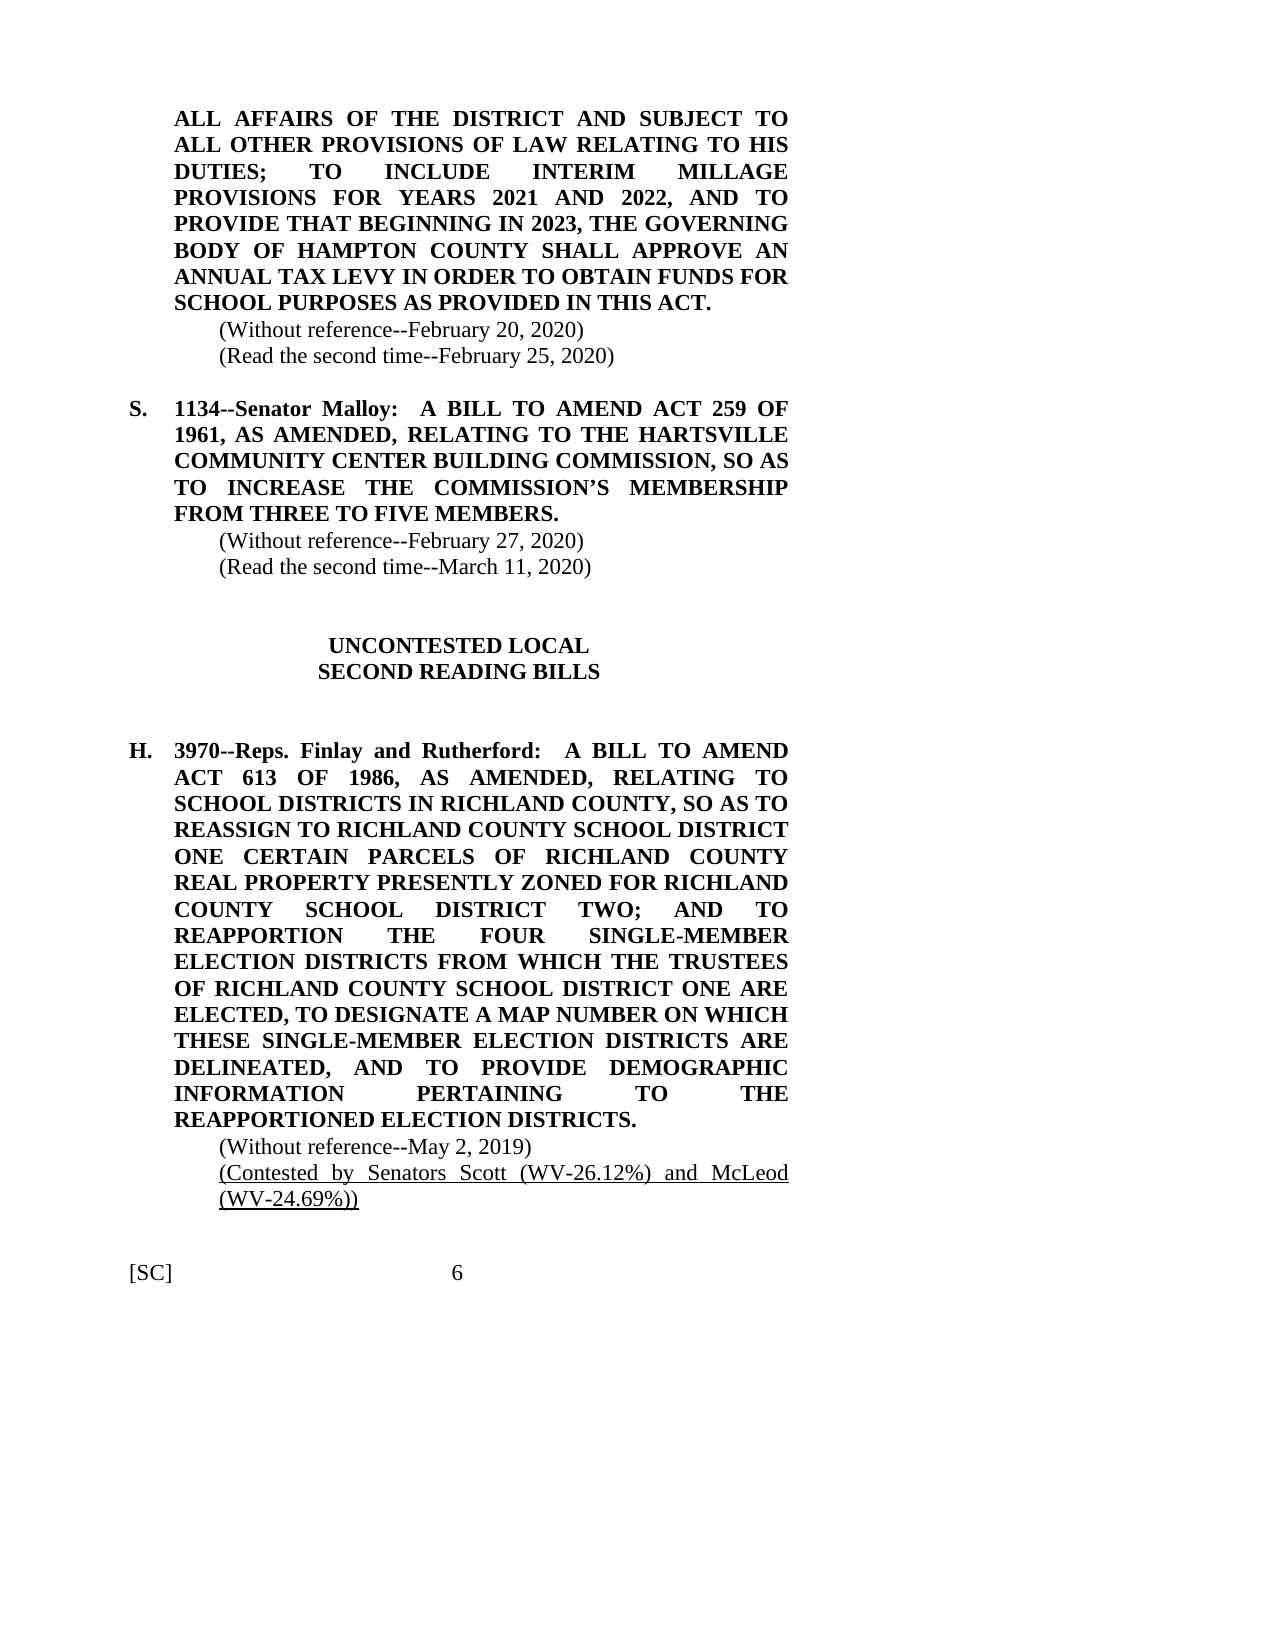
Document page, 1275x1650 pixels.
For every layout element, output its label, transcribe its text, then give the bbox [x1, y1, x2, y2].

text (Contested by Senators Scott (WV-26.12%) and McLeod (WV-24.69%)) [219, 1159, 789, 1182]
text SECOND READING BILLS [129, 658, 789, 685]
text (Contested by Senators Scott (WV-26.12%) and McLeod (WV-24.69%)) [219, 1183, 789, 1212]
text UNCONTESTED LOCAL [129, 632, 789, 658]
text (Without reference--February 27, 2020) [219, 527, 789, 553]
text (Read the second time--February 25, 2020) [219, 342, 789, 368]
text S. 1134--Senator Malloy: A BILL TO AMEND ACT 259 OF 1961, AS AMENDED, RELATING TO THE HARTSVILLE COMMUNITY CENTER BUILDING COMMISSION, SO AS TO INCREASE THE COMMISSION’S MEMBERSHIP FROM THREE TO FIVE MEMBERS. [129, 395, 789, 527]
text H. 3970--Reps. Finlay and Rutherford: A BILL TO AMEND ACT 613 OF 1986, AS AMENDED, RELATING TO SCHOOL DISTRICTS IN RICHLAND COUNTY, SO AS TO REASSIGN TO RICHLAND COUNTY SCHOOL DISTRICT ONE CERTAIN PARCELS OF RICHLAND COUNTY REAL PROPERTY PRESENTLY ZONED FOR RICHLAND COUNTY SCHOOL DISTRICT TWO; AND TO REAPPORTION THE FOUR SINGLE-MEMBER ELECTION DISTRICTS FROM WHICH THE TRUSTEES OF RICHLAND COUNTY SCHOOL DISTRICT ONE ARE ELECTED, TO DESIGNATE A MAP NUMBER ON WHICH THESE SINGLE-MEMBER ELECTION DISTRICTS ARE DELINEATED, AND TO PROVIDE DEMOGRAPHIC INFORMATION PERTAINING TO THE REAPPORTIONED ELECTION DISTRICTS. [129, 737, 789, 1133]
text (Without reference--February 20, 2020) [219, 316, 789, 342]
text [129, 105, 789, 316]
text (Read the second time--March 11, 2020) [219, 553, 789, 579]
text (Without reference--May 2, 2019) [219, 1133, 789, 1159]
